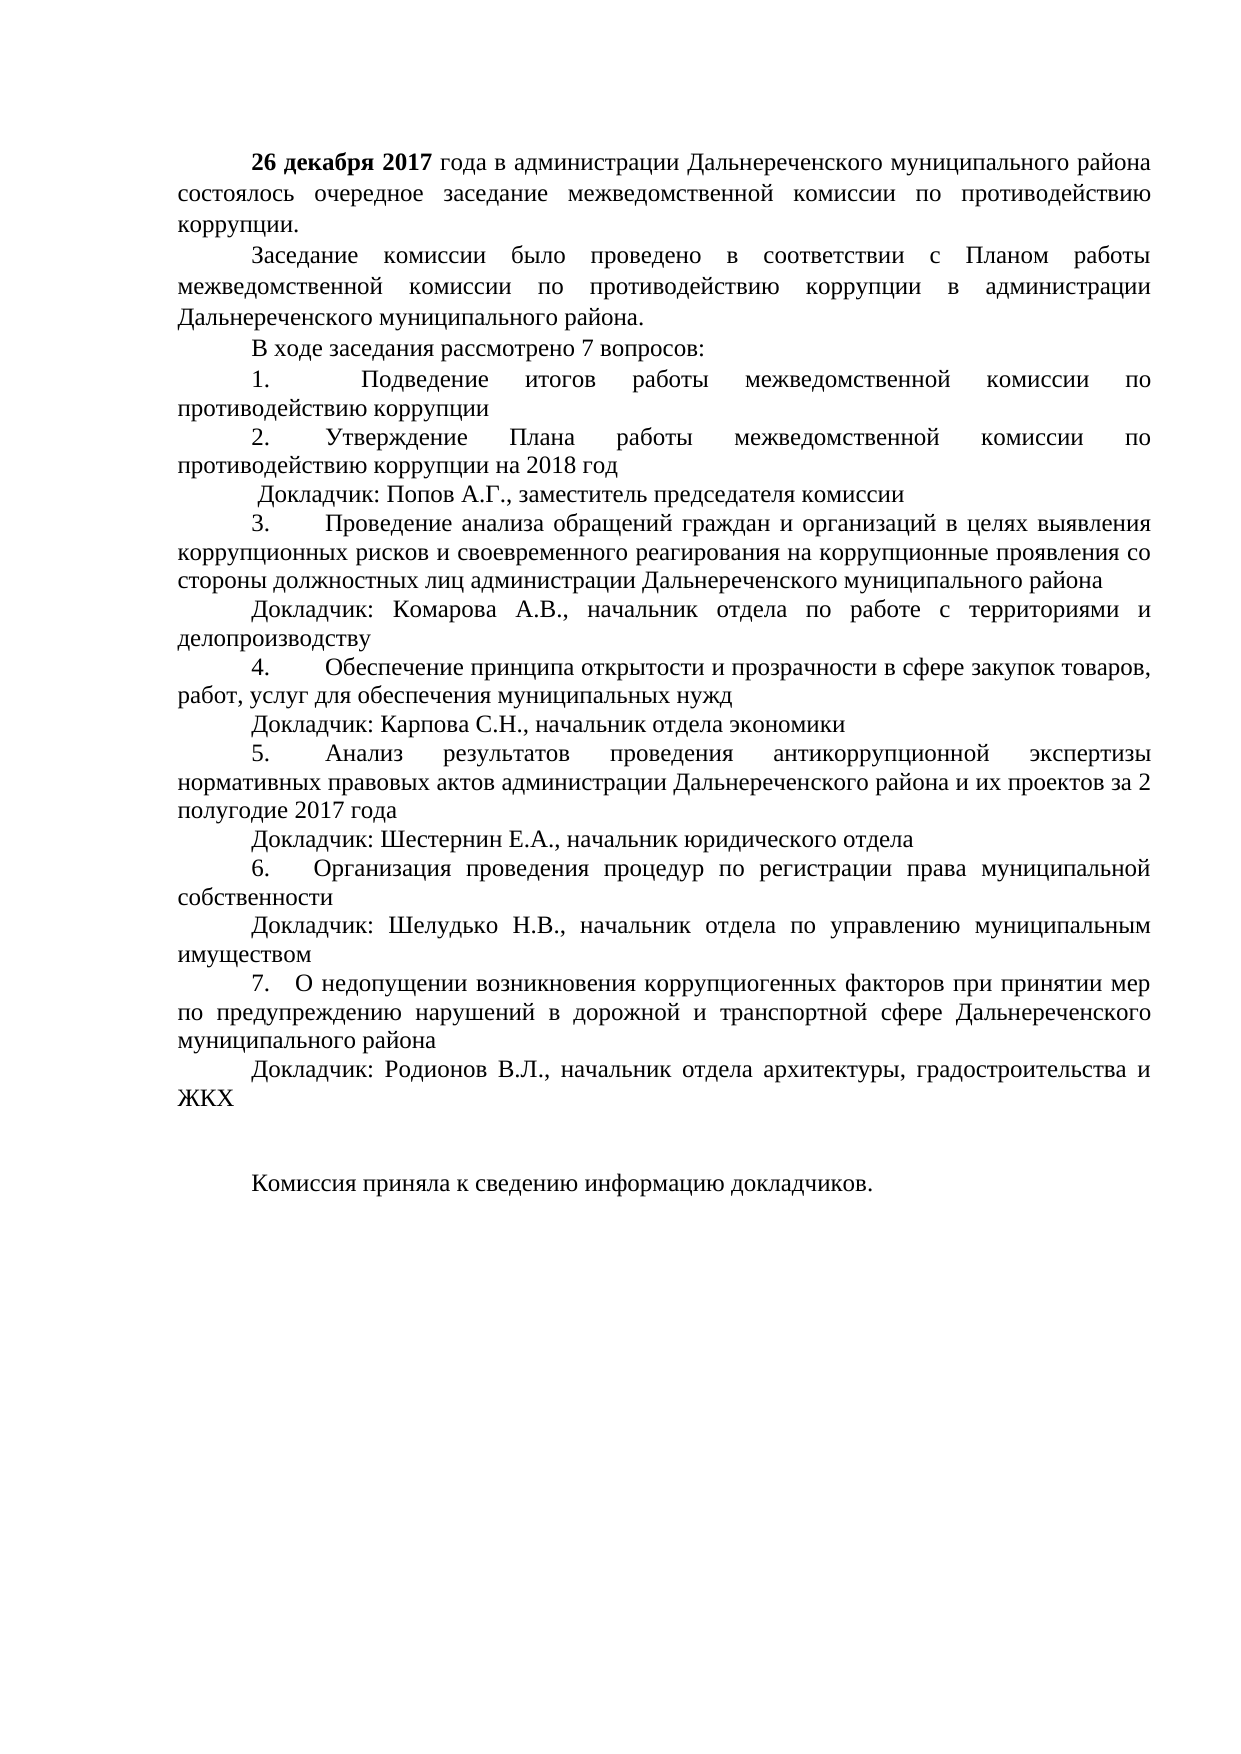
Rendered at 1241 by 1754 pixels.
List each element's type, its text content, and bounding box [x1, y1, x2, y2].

list Анализ результатов проведения антикоррупционной экспертизы нормативных правовых актов администрации Дальнереченского района и их проектов за 2 полугодие 2017 года [177, 738, 1152, 824]
text Заседание комиссии было проведено в соответствии с Планом работы межведомственной комиссии по противодействию коррупции в администрации Дальнереченского муниципального района. [177, 240, 1152, 331]
list Подведение итогов работы межведомственной комиссии по противодействию коррупции [177, 364, 1152, 422]
text Комиссия приняла к сведению информацию докладчиков. [177, 1168, 1152, 1196]
text 7. О недопущении возникновения коррупциогенных факторов при принятии мер по предупреждению нарушений в дорожной и транспортной сфере Дальнереченского муниципального района [177, 968, 1152, 1054]
text 6. Организация проведения процедур по регистрации права муниципальной собственности [177, 853, 1152, 910]
list Утверждение Плана работы межведомственной комиссии по противодействию коррупции на 2018 год [177, 422, 1152, 479]
list Обеспечение принципа открытости и прозрачности в сфере закупок товаров, работ, услуг для обеспечения муниципальных нужд [177, 652, 1152, 709]
text В ходе заседания рассмотрено 7 вопросов: [177, 333, 1152, 362]
text Докладчик: Комарова А.В., начальник отдела по работе с территориями и делопроизводству [177, 594, 1152, 652]
text Докладчик: Шелудько Н.В., начальник отдела по управлению муниципальным имуществом [177, 910, 1152, 968]
text 26 декабря 2017 года в администрации Дальнереченского муниципального района состоялось очередное заседание межведомственной комиссии по противодействию коррупции. [177, 147, 1152, 238]
text Докладчик: Шестернин Е.А., начальник юридического отдела [177, 824, 1152, 853]
text Докладчик: Карпова С.Н., начальник отдела экономики [177, 709, 1152, 738]
text Докладчик: Родионов В.Л., начальник отдела архитектуры, градостроительства и ЖКХ [177, 1054, 1152, 1112]
text Докладчик: Попов А.Г., заместитель председателя комиссии [177, 479, 1152, 508]
list Проведение анализа обращений граждан и организаций в целях выявления коррупционных рисков и своевременного реагирования на коррупционные проявления со стороны должностных лиц администрации Дальнереченского муниципального района [177, 508, 1152, 594]
